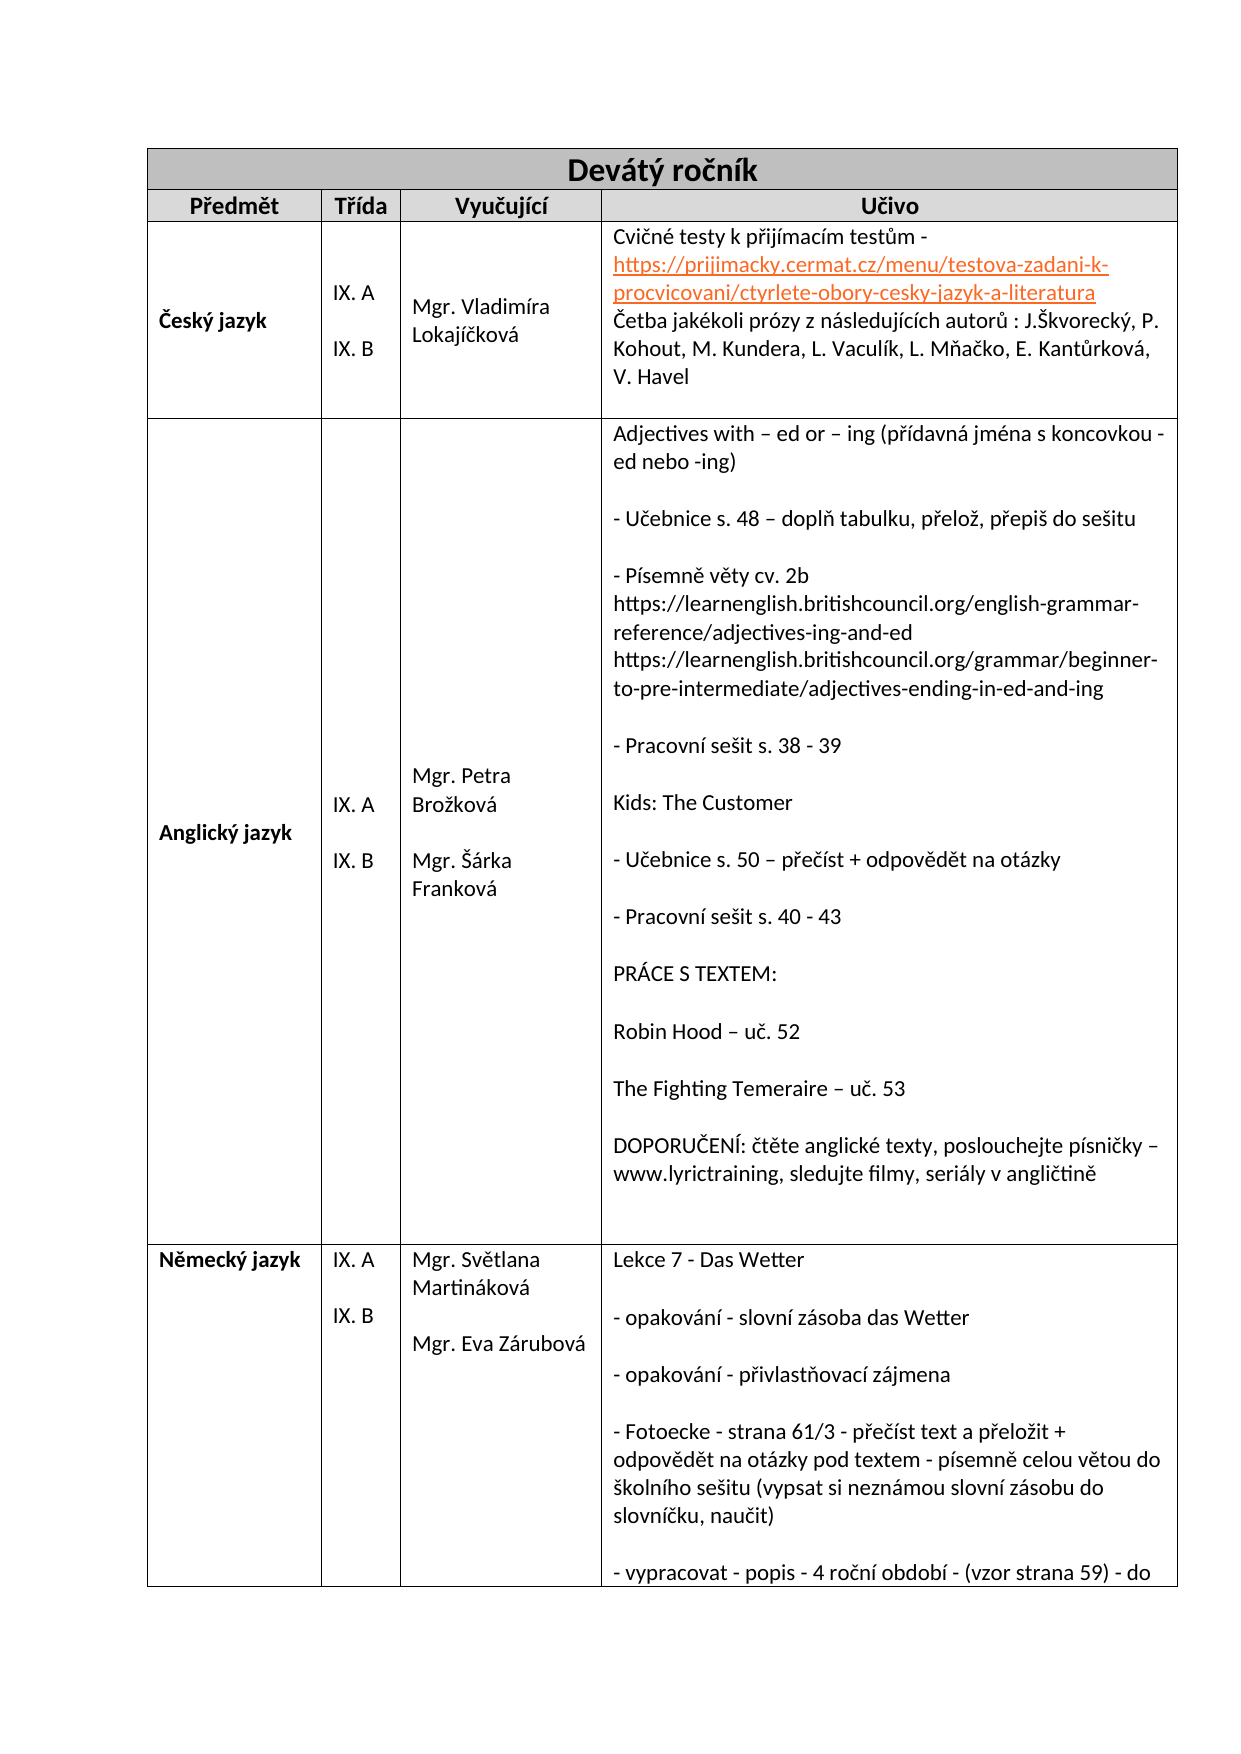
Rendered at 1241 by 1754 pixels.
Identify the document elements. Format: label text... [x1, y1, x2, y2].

table_cell Český jazyk [148, 222, 321, 418]
table_cell Mgr. Petra Brožková Mgr. Šárka Franková [401, 419, 601, 1244]
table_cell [602, 1245, 1177, 1586]
table_cell Učivo [602, 190, 1177, 221]
table_cell IX. A IX. B [322, 222, 400, 418]
table_cell Předmět [148, 190, 321, 221]
table_cell Adjectives with – ed or – ing (přídavná jména s koncovkou -ed nebo -ing) - Učebnice s. 48 – doplň tabulku, přelož, přepiš do sešitu - Písemně věty cv. 2b https://learnenglish.britishcouncil.org/english-grammar-reference/adjectives-ing-and-ed https://learnenglish.britishcouncil.org/grammar/beginner-to-pre-intermediate/adjectives-ending-in-ed-and-ing - Pracovní sešit s. 38 - 39 Kids: The Customer - Učebnice s. 50 – přečíst + odpovědět na otázky - Pracovní sešit s. 40 - 43 PRÁCE S TEXTEM: Robin Hood – uč. 52 The Fighting Temeraire – uč. 53 DOPORUČENÍ: čtěte anglické texty, poslouchejte písničky – www.lyrictraining, sledujte filmy, seriály v angličtině [602, 419, 1177, 1244]
table_cell Anglický jazyk [148, 419, 321, 1244]
table_cell IX. A IX. B [322, 419, 400, 1244]
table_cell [401, 1245, 601, 1586]
table_cell Německý jazyk [148, 1245, 321, 1586]
table_cell Cvičné testy k přijímacím testům - https://prijimacky.cermat.cz/menu/testova-zadani-k-procvicovani/ctyrlete-obory-cesky-jazyk-a-literatura Četba jakékoli prózy z následujících autorů : J.Škvorecký, P. Kohout, M. Kundera, L. Vaculík, L. Mňačko, E. Kantůrková, V. Havel [602, 222, 1177, 418]
table_cell IX. A IX. B [322, 1245, 400, 1586]
table_cell Vyučující [401, 190, 601, 221]
table_cell Mgr. Vladimíra Lokajíčková [401, 222, 601, 418]
table_cell Třída [322, 190, 400, 221]
table_header Devátý ročník [148, 149, 1177, 189]
